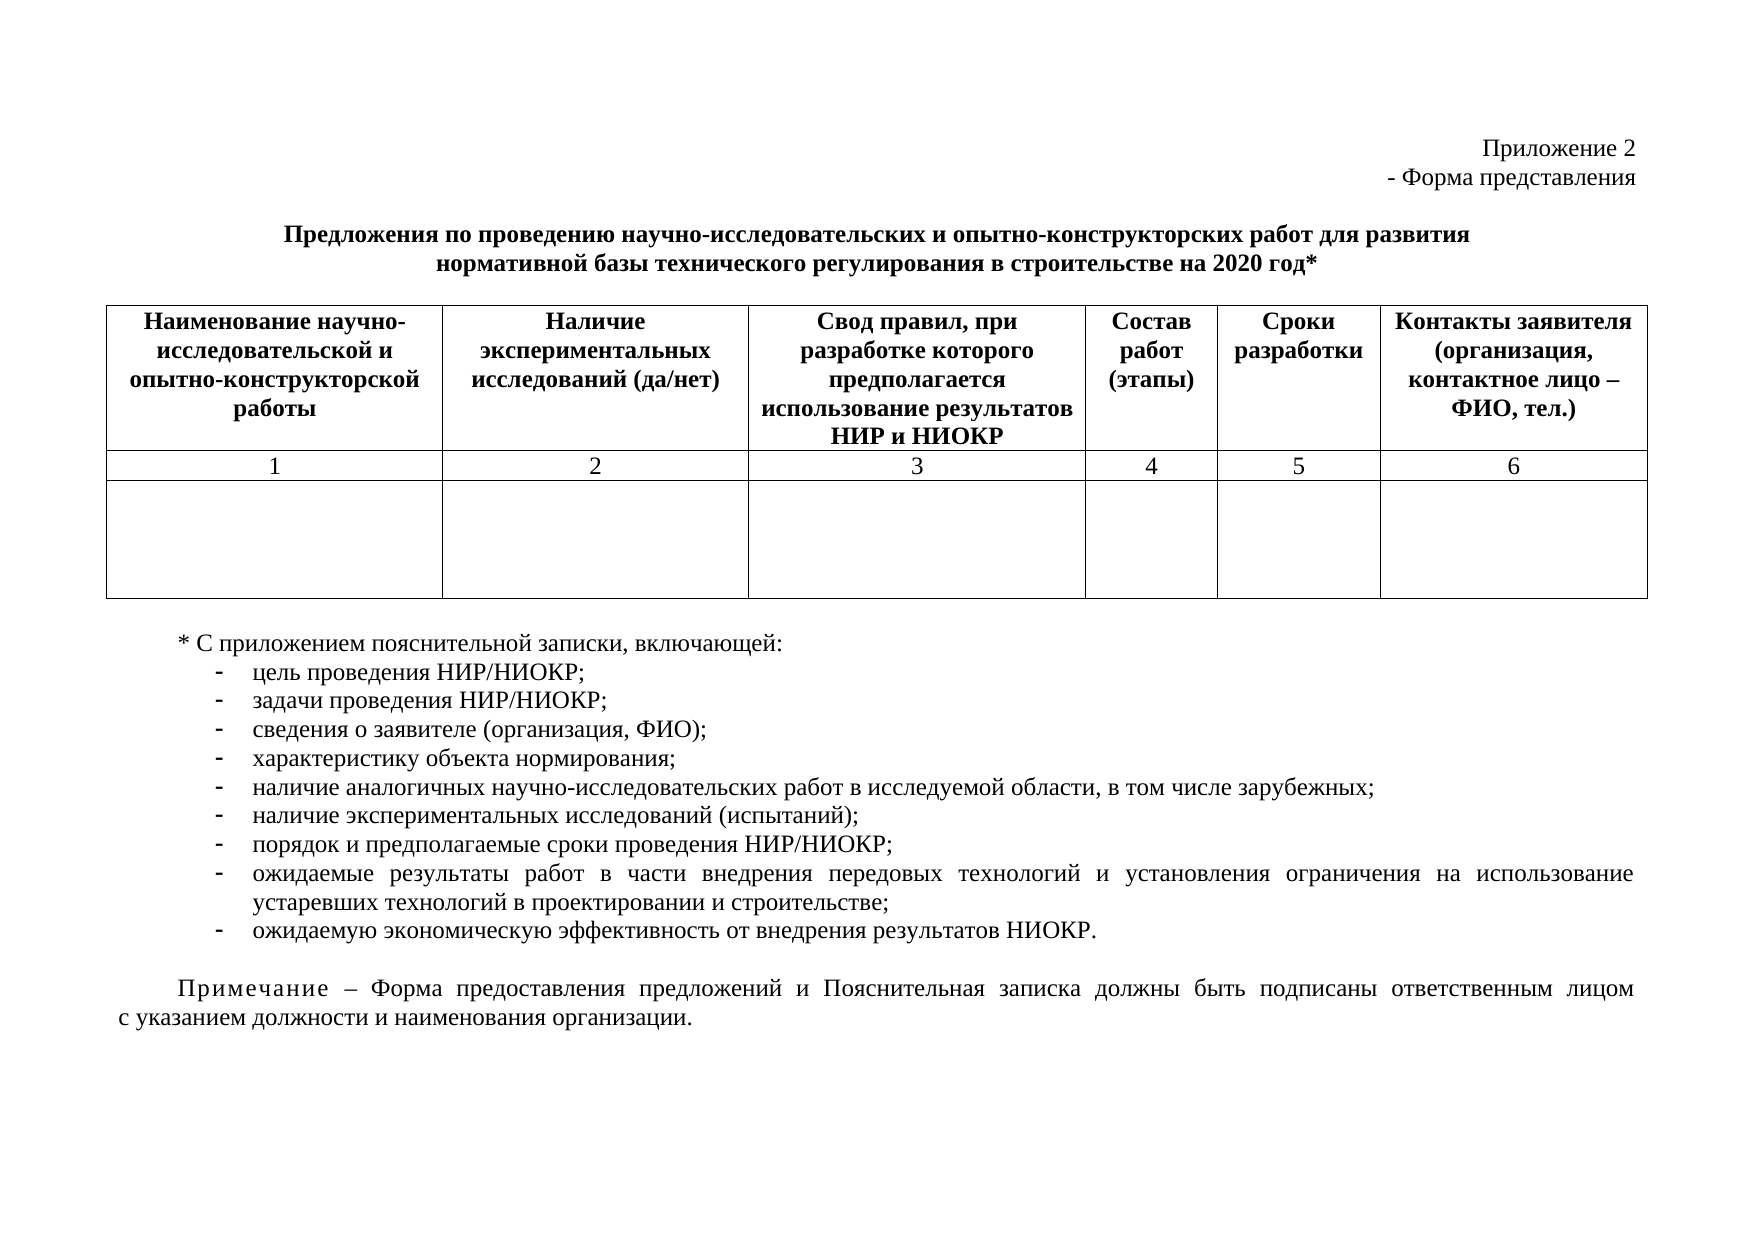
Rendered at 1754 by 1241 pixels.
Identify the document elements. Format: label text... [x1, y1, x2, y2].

table_header Контакты заявителя (организация, контактное лицо – ФИО, тел.) [1381, 306, 1647, 450]
list цель проведения НИР/НИОКР; [215, 657, 1636, 685]
table_cell 4 [1086, 451, 1217, 480]
list наличие аналогичных научно-исследовательских работ в исследуемой области, в том числе зарубежных; [215, 772, 1636, 800]
list ожидаемую экономическую эффективность от внедрения результатов НИОКР. [215, 915, 1636, 944]
text Приложение 2 [118, 133, 1636, 162]
text нормативной базы технического регулирования в строительстве на 2020 год* [118, 248, 1636, 277]
table_header Свод правил, при разработке которого предполагается использование результатов НИР и НИОКР [1003, 306, 1085, 450]
list ожидаемые результаты работ в части внедрения передовых технологий и установления ограничения на использование устаревших технологий в проектировании и строительстве; [215, 858, 1636, 915]
table_cell [1381, 481, 1647, 598]
table_header Сроки разработки [1218, 306, 1380, 450]
table_header Наличие экспериментальных исследований (да/нет) [443, 306, 748, 450]
text Предложения по проведению научно-исследовательских и опытно-конструкторских работ для развития [118, 219, 1636, 248]
table_cell [749, 481, 1085, 598]
list порядок и предполагаемые сроки проведения НИР/НИОКР; [215, 829, 1636, 858]
table_cell 3 [749, 451, 1085, 480]
text - Форма представления [118, 162, 1636, 190]
text * С приложением пояснительной записки, включающей: [118, 628, 1636, 657]
table_cell [107, 481, 442, 598]
list характеристику объекта нормирования; [215, 743, 1636, 772]
table_header Состав работ (этапы) [1086, 306, 1217, 450]
table_cell 6 [1381, 451, 1647, 480]
list задачи проведения НИР/НИОКР; [215, 685, 1636, 714]
table_cell [1218, 481, 1380, 598]
table_cell [1086, 481, 1217, 598]
table_cell [443, 481, 748, 598]
list сведения о заявителе (организация, ФИО); [215, 714, 1636, 743]
table_cell 2 [443, 451, 748, 480]
list наличие экспериментальных исследований (испытаний); [215, 800, 1636, 829]
table_header Свод правил, при разработке которого предполагается использование результатов НИР и НИОКР [749, 306, 831, 450]
table_cell 5 [1218, 451, 1380, 480]
table_cell 1 [107, 451, 442, 480]
text Примечание – Форма предоставления предложений и Пояснительная записка должны быть подписаны ответственным лицом с указанием должности и наименования организации. [118, 973, 1636, 1030]
table_header Наименование научно-исследовательской и опытно-конструкторской работы [107, 306, 442, 450]
